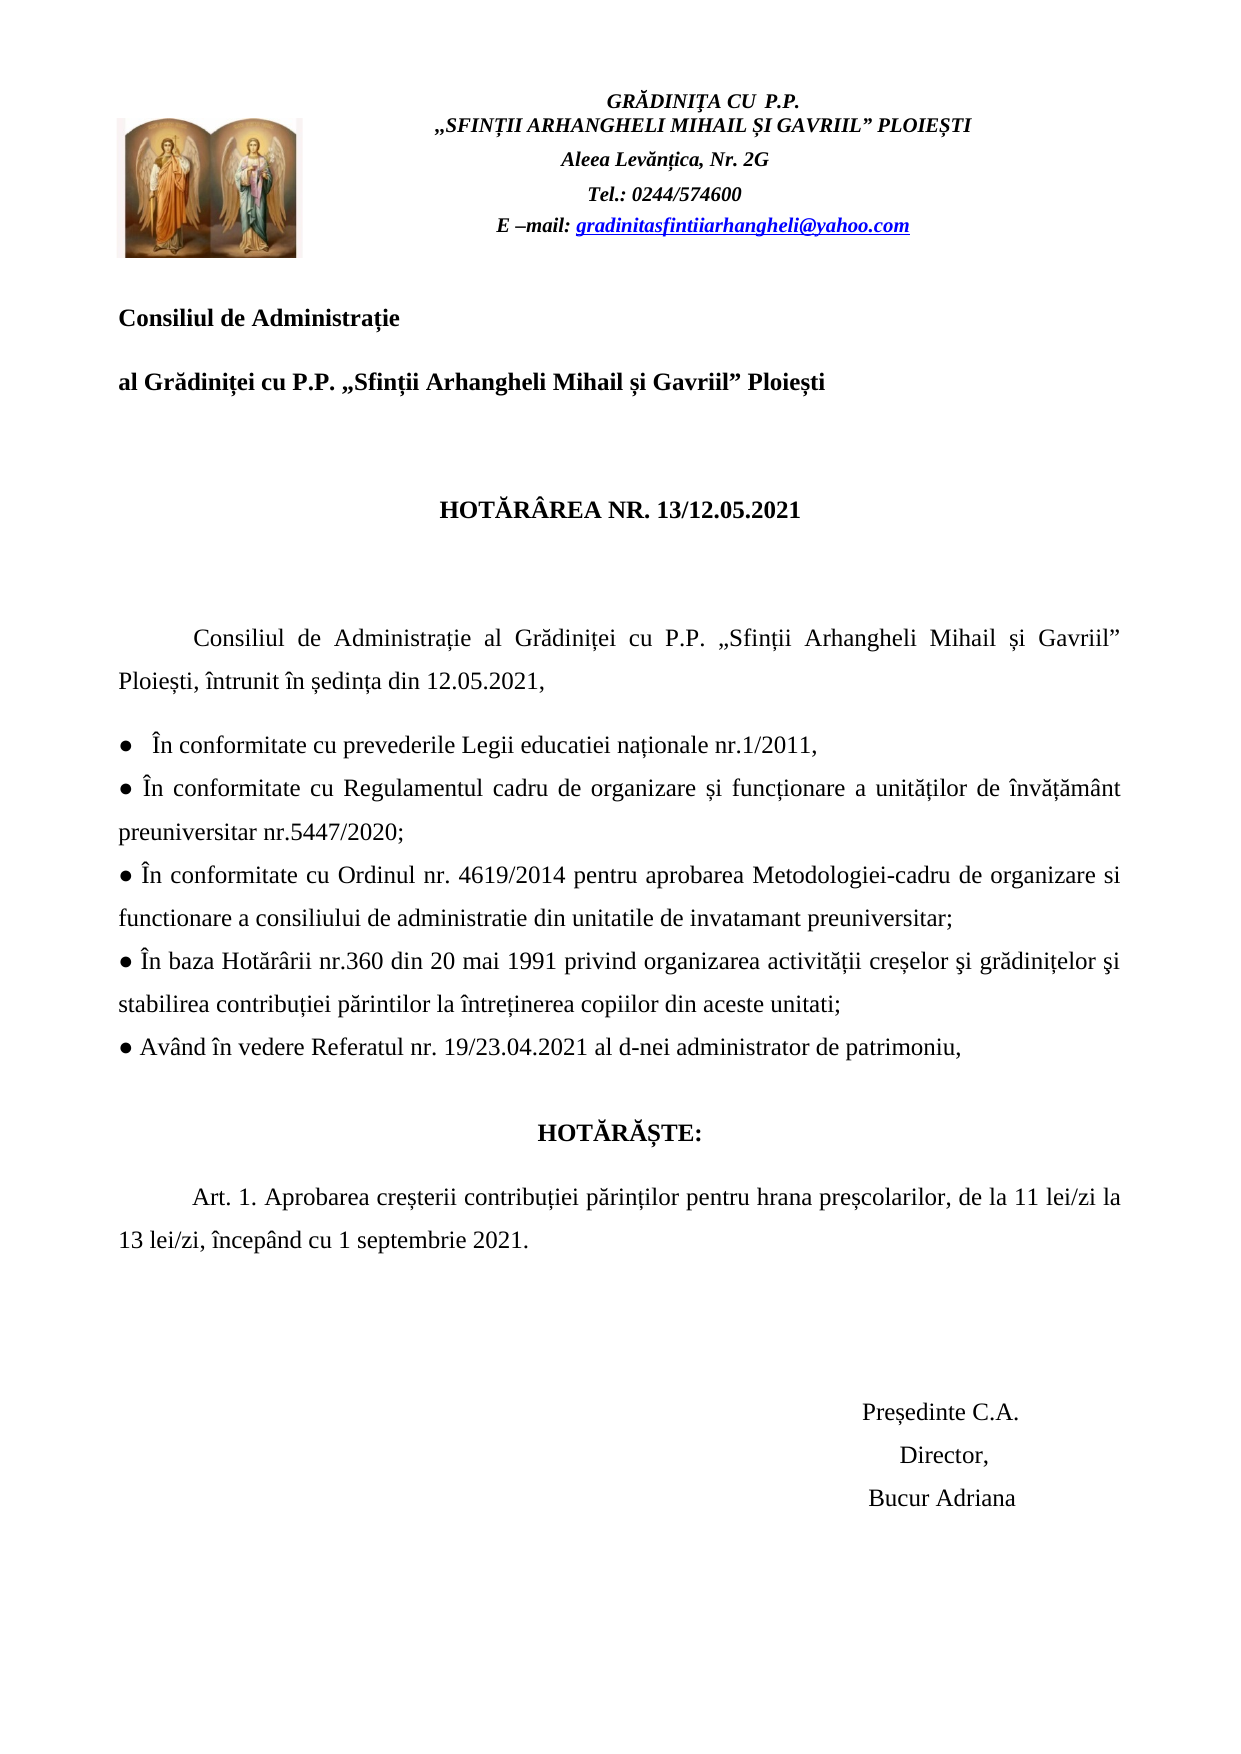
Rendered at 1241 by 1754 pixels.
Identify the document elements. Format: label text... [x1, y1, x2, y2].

text E –mail: gradinitasfintiiarhangheli@yahoo.com [374, 206, 1032, 239]
text al Grădiniței cu P.P. „Sfinții Arhangheli Mihail și Gavriil” Ploiești [118, 367, 1122, 396]
text Consiliul de Administrație [118, 303, 1122, 332]
text ● În conformitate cu prevederile Legii educatiei naționale nr.1/2011, [118, 730, 1122, 759]
text Aleea Levănțica, Nr. 2G [561, 147, 819, 171]
text Art. 1. Aprobarea creșterii contribuției părinților pentru hrana preșcolarilor, de la 11 lei/zi la 13 lei/zi, începând cu 1 septembrie 2021. [118, 1182, 1122, 1254]
text ● În conformitate cu Ordinul nr. 4619/2014 pentru aprobarea Metodologiei-cadru de organizare si functionare a consiliului de administratie din unitatile de invatamant preuniversitar; [118, 860, 1122, 932]
text Consiliul de Administrație al Grădiniței cu P.P. „Sfinții Arhangheli Mihail și Gavriil” Ploiești, întrunit în ședința din 12.05.2021, [118, 623, 1122, 695]
text HOTĂRĂȘTE: [118, 1118, 1122, 1147]
text Bucur Adriana [118, 1483, 1122, 1512]
text HOTĂRÂREA NR. 13/12.05.2021 [118, 495, 1122, 524]
text Președinte C.A. [118, 1397, 1122, 1425]
text ● Având în vedere Referatul nr. 19/23.04.2021 al d-nei administrator de patrimoniu, [118, 1032, 1122, 1061]
text ,,SFINȚII ARHANGHELI MIHAIL ȘI GAVRIIL” PLOIEȘTI [374, 113, 1032, 137]
text GRĂDINIŢA CU P.P. [374, 89, 1032, 113]
text ● În conformitate cu Regulamentul cadru de organizare și funcționare a unităților de învățământ preuniversitar nr.5447/2020; [118, 773, 1122, 845]
picture [116, 118, 303, 258]
text ● În baza Hotărârii nr.360 din 20 mai 1991 privind organizarea activității creșelor şi grădinițelor şi stabilirea contribuției părintilor la întreținerea copiilor din aceste unitati; [118, 946, 1122, 1018]
text Tel.: 0244/574600 [587, 182, 819, 206]
text Director, [118, 1440, 1122, 1468]
